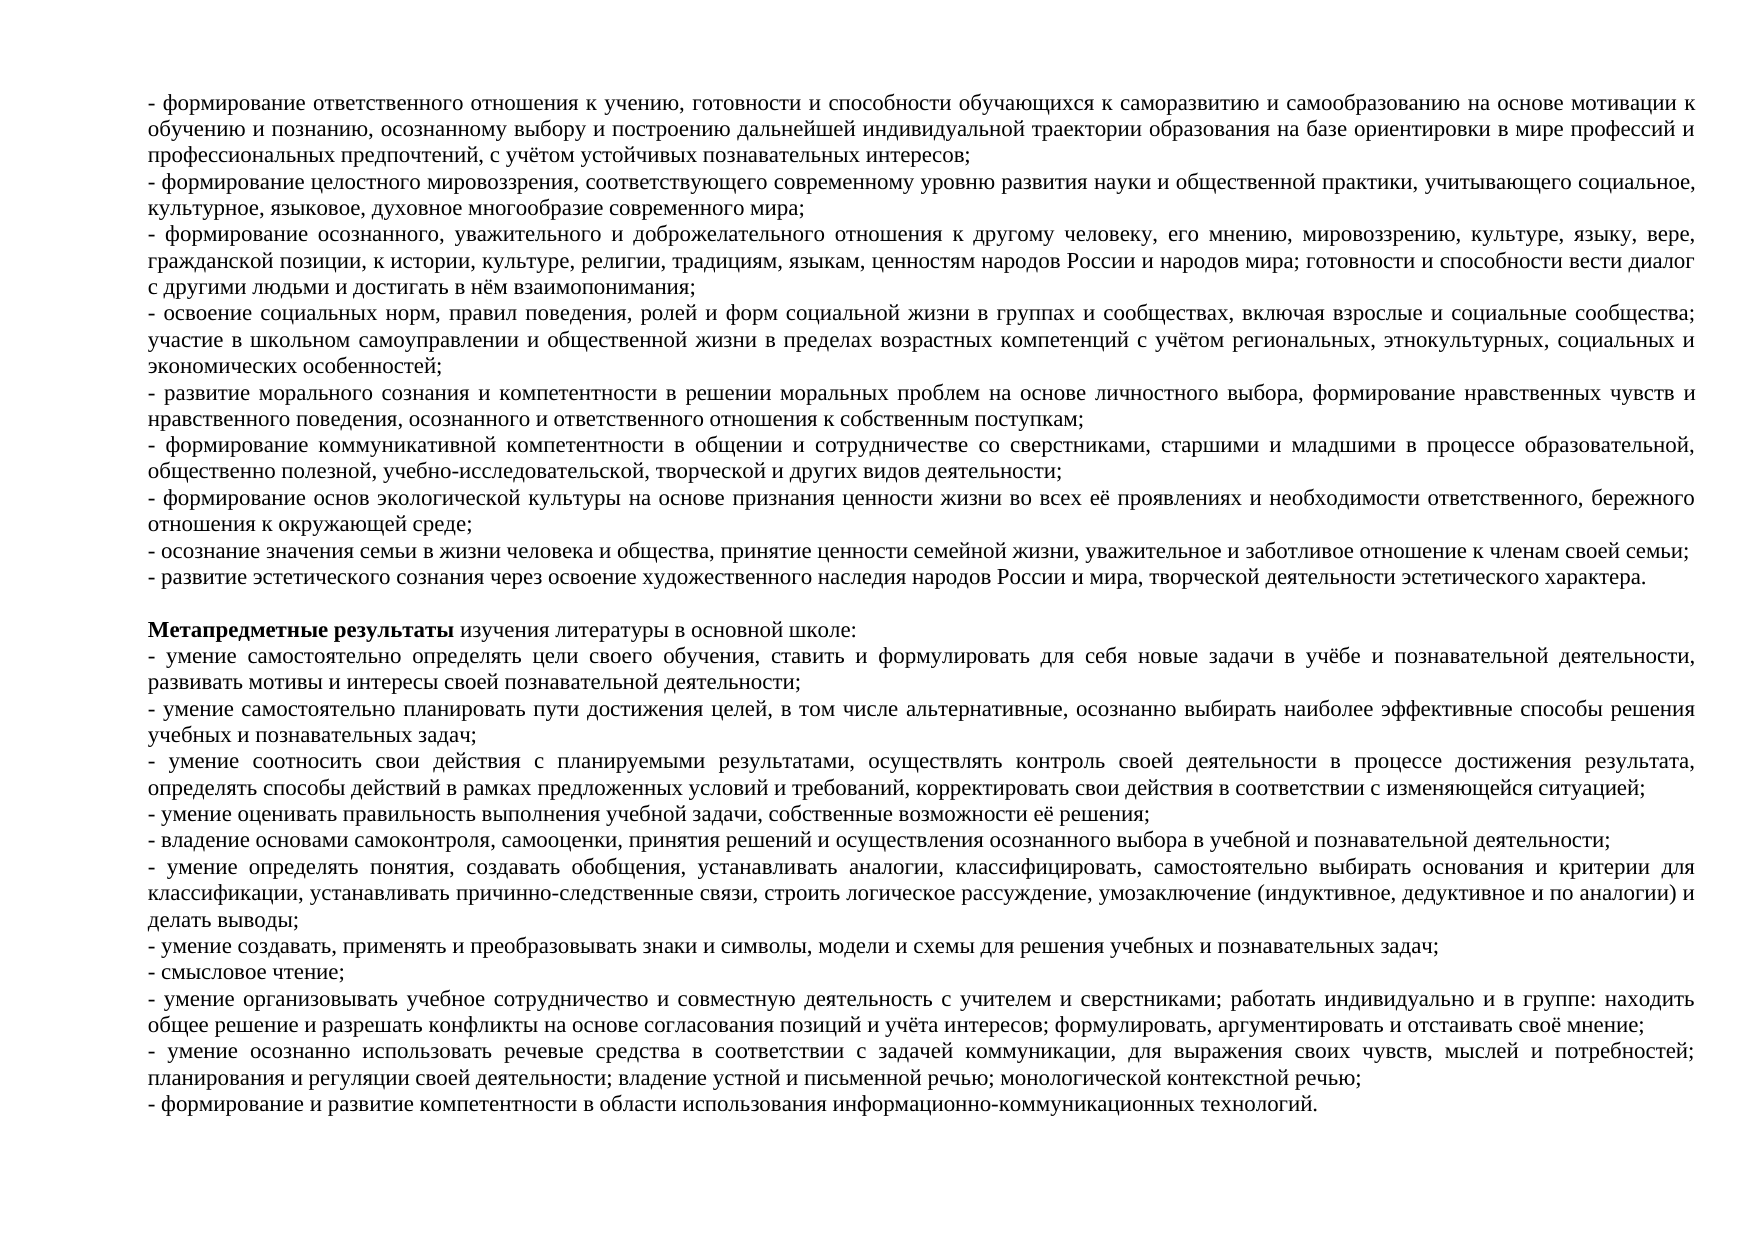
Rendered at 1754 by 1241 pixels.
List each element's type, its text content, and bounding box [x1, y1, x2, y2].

text - формирование осознанного, уважительного и доброжелательного отношения к другому человеку, его мнению, мировоззрению, культуре, языку, вере, гражданской позиции, к истории, культуре, религии, традициям, языкам, ценностям народов России и народов мира; готовности и способности вести диалог с другими людьми и достигать в нём взаимопонимания; [148, 220, 1698, 299]
text Метапредметные результаты изучения литературы в основной школе: [148, 616, 1698, 642]
text - формирование ответственного отношения к учению, готовности и способности обучающихся к саморазвитию и самообразованию на основе мотивации к обучению и познанию, осознанному выбору и построению дальнейшей индивидуальной траектории образования на базе ориентировки в мире профессий и профессиональных предпочтений, с учётом устойчивых познавательных интересов; [148, 89, 1698, 168]
text - умение оценивать правильность выполнения учебной задачи, собственные возможности её решения; [148, 800, 1698, 827]
text - умение самостоятельно определять цели своего обучения, ставить и формулировать для себя новые задачи в учёбе и познавательной деятельности, развивать мотивы и интересы своей познавательной деятельности; [148, 642, 1698, 695]
text - развитие эстетического сознания через освоение художественного наследия народов России и мира, творческой деятельности эстетического характера. [148, 563, 1698, 589]
text - осознание значения семьи в жизни человека и общества, принятие ценности семейной жизни, уважительное и заботливое отношение к членам своей семьи; [148, 537, 1698, 563]
text - умение соотносить свои действия с планируемыми результатами, осуществлять контроль своей деятельности в процессе достижения результата, определять способы действий в рамках предложенных условий и требований, корректировать свои действия в соответствии с изменяющейся ситуацией; [148, 747, 1698, 800]
text - формирование основ экологической культуры на основе признания ценности жизни во всех её проявлениях и необходимости ответственного, бережного отношения к окружающей среде; [148, 484, 1698, 537]
text - умение осознанно использовать речевые средства в соответствии с задачей коммуникации, для выражения своих чувств, мыслей и потребностей; планирования и регуляции своей деятельности; владение устной и письменной речью; монологической контекстной речью; [148, 1037, 1698, 1090]
text - умение создавать, применять и преобразовывать знаки и символы, модели и схемы для решения учебных и познавательных задач; [148, 932, 1698, 958]
text - умение организовывать учебное сотрудничество и совместную деятельность с учителем и сверстниками; работать индивидуально и в группе: находить общее решение и разрешать конфликты на основе согласования позиций и учёта интересов; формулировать, аргументировать и отстаивать своё мнение; [148, 985, 1698, 1037]
text - освоение социальных норм, правил поведения, ролей и форм социальной жизни в группах и сообществах, включая взрослые и социальные сообщества; участие в школьном самоуправлении и общественной жизни в пределах возрастных компетенций с учётом региональных, этнокультурных, социальных и экономических особенностей; [148, 299, 1698, 378]
text - формирование целостного мировоззрения, соответствующего современному уровню развития науки и общественной практики, учитывающего социальное, культурное, языковое, духовное многообразие современного мира; [148, 168, 1698, 220]
text - формирование и развитие компетентности в области использования информационно-коммуникационных технологий. [148, 1090, 1698, 1116]
text - умение определять понятия, создавать обобщения, устанавливать аналогии, классифицировать, самостоятельно выбирать основания и критерии для классификации, устанавливать причинно-следственные связи, строить логическое рассуждение, умозаключение (индуктивное, дедуктивное и по аналогии) и делать выводы; [148, 853, 1698, 932]
text - умение самостоятельно планировать пути достижения целей, в том числе альтернативные, осознанно выбирать наиболее эффективные способы решения учебных и познавательных задач; [148, 695, 1698, 747]
text - формирование коммуникативной компетентности в общении и сотрудничестве со сверстниками, старшими и младшими в процессе образовательной, общественно полезной, учебно-исследовательской, творческой и других видов деятельности; [148, 431, 1698, 484]
text - развитие морального сознания и компетентности в решении моральных проблем на основе личностного выбора, формирование нравственных чувств и нравственного поведения, осознанного и ответственного отношения к собственным поступкам; [148, 378, 1698, 431]
text - владение основами самоконтроля, самооценки, принятия решений и осуществления осознанного выбора в учебной и познавательной деятельности; [148, 827, 1698, 853]
text - смысловое чтение; [148, 958, 1698, 985]
